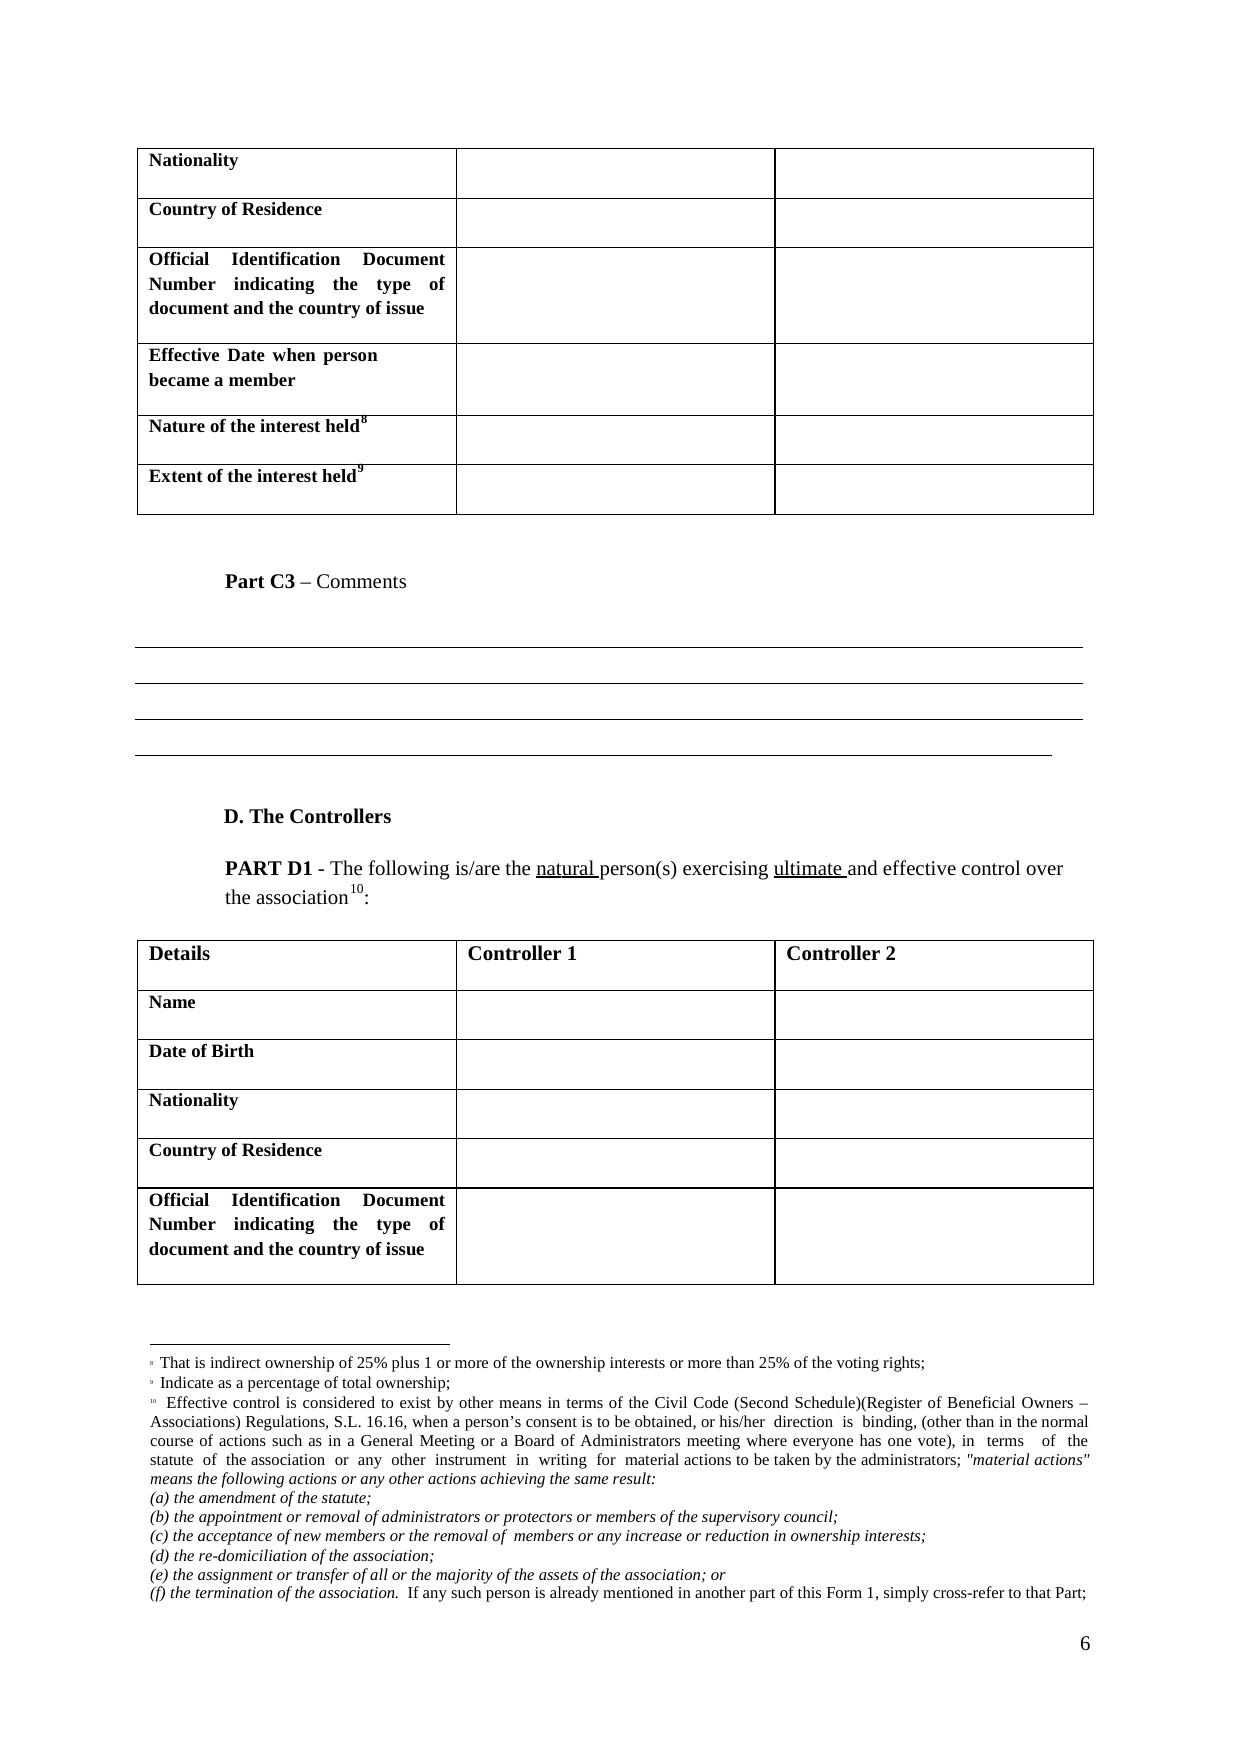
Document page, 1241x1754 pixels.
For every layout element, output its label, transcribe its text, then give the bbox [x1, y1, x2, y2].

table_cell Name [138, 991, 456, 1039]
text Part C3 – Comments [225, 569, 1107, 593]
table_cell [457, 1189, 774, 1284]
list Indicate as a percentage of total ownership; [150, 1373, 1107, 1392]
table_cell [776, 1040, 1093, 1088]
table_cell Official Identification Document Number indicating the type of document and the country of issue [138, 248, 456, 343]
table_cell [776, 344, 1093, 414]
table_cell Nationality [138, 1090, 456, 1138]
list the acceptance of new members or the removal of members or any increase or reduction in ownership interests; [150, 1526, 1107, 1545]
list the assignment or transfer of all or the majority of the assets of the association; or [150, 1564, 1107, 1584]
table_header Details [138, 941, 456, 990]
text means the following actions or any other actions achieving the same result: [150, 1469, 1107, 1488]
table_cell [457, 991, 774, 1039]
table_cell Effective Date when person became a member [138, 344, 456, 414]
table_cell [776, 465, 1093, 513]
table_cell [457, 1139, 774, 1187]
subtitle The Controllers [224, 804, 1107, 828]
table_cell Extent of the interest held9 [138, 465, 456, 513]
text PART D1 - The following is/are the natural person(s) exercising ultimate and effective control over the association10: [225, 855, 1090, 909]
table_cell [457, 199, 774, 247]
table_header [457, 149, 774, 197]
table_cell [457, 465, 774, 513]
list That is indirect ownership of 25% plus 1 or more of the ownership interests or more than 25% of the voting rights; [150, 1352, 1107, 1373]
table_cell [776, 1090, 1093, 1138]
table_cell Country of Residence [138, 1139, 456, 1187]
table_header Controller 1 [457, 941, 774, 990]
table_cell [457, 1090, 774, 1138]
table_header [776, 149, 1093, 197]
table_cell [457, 248, 774, 343]
table_cell Nature of the interest held8 [138, 416, 456, 464]
table_cell [457, 1040, 774, 1088]
table_header Nationality [138, 149, 456, 197]
table_cell [776, 199, 1093, 247]
table_cell [776, 248, 1093, 343]
list the appointment or removal of administrators or protectors or members of the supervisory council; [150, 1507, 1107, 1526]
list the termination of the association. If any such person is already mentioned in another part of this Form 1, simply cross-refer to that Part; [150, 1584, 1107, 1603]
table_cell [457, 416, 774, 464]
table_cell [457, 344, 774, 414]
table_header Controller 2 [776, 941, 1093, 990]
table_cell [776, 1139, 1093, 1187]
table_cell [776, 1189, 1093, 1284]
text course of actions such as in a General Meeting or a Board of Administrators meeting where everyone has one vote), in terms of the statute of the association or any other instrument in writing for material actions to be taken by the administrators; "material actions" [150, 1431, 1091, 1469]
table_cell Country of Residence [138, 199, 456, 247]
list the re-domiciliation of the association; [150, 1545, 1107, 1564]
table_cell Official Identification Document Number indicating the type of document and the country of issue [138, 1189, 456, 1284]
table_cell Date of Birth [138, 1040, 456, 1088]
list Effective control is considered to exist by other means in terms of the Civil Code (Second Schedule)(Register of Beneficial Owners – Associations) Regulations, S.L. 16.16, when a person’s consent is to be obtained, or his/her direction is binding, (other than in the normal [150, 1393, 1090, 1431]
list the amendment of the statute; [150, 1488, 1107, 1507]
table_cell [776, 416, 1093, 464]
table_cell [776, 991, 1093, 1039]
